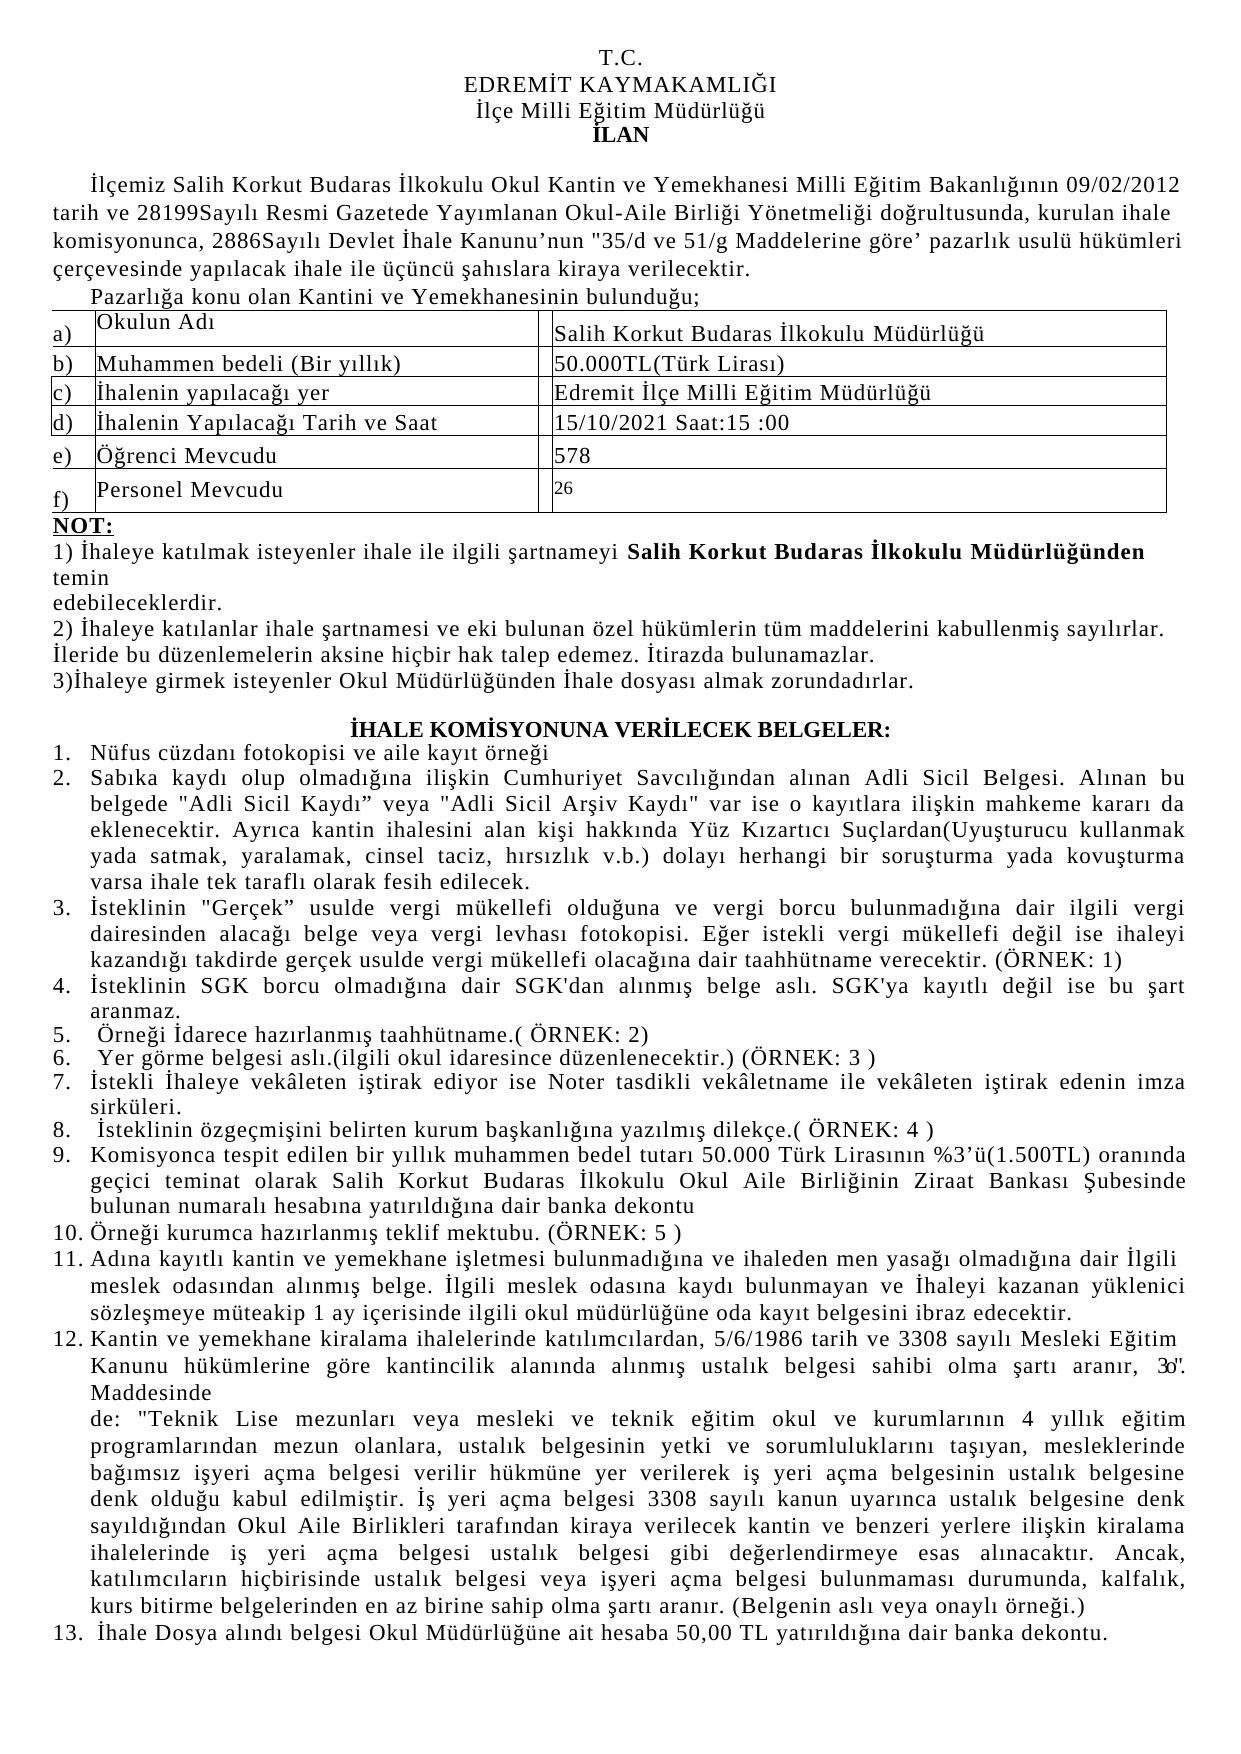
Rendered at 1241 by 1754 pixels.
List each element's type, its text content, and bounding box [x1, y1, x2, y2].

list Sabıka kaydı olup olmadığına ilişkin Cumhuriyet Savcılığından alınan Adli Sicil Belgesi. Alınan bu belgede "Adli Sicil Kaydı” veya "Adli Sicil Arşiv Kaydı" var ise o kayıtlara ilişkin mahkeme kararı da eklenecektir. Ayrıca kantin ihalesini alan kişi hakkında Yüz Kızartıcı Suçlardan(Uyuşturucu kullanmak yada satmak, yaralamak, cinsel taciz, hırsızlık v.b.) dolayı herhangi bir soruşturma yada kovuşturma varsa ihale tek taraflı olarak fesih edilecek. [53, 765, 1189, 894]
text EDREMİT KAYMAKAMLIĞI İlçe Milli Eğitim Müdürlüğü [53, 71, 1189, 124]
list Nüfus cüzdanı fotokopisi ve aile kayıt örneği [53, 742, 1189, 765]
list Kantin ve yemekhane kiralama ihalelerinde katılımcılardan, 5/6/1986 tarih ve 3308 sayılı Mesleki Eğitim Kanunu hükümlerine göre kantincilik alanında alınmış ustalık belgesi sahibi olma şartı aranır, 3o". Maddesinde de: "Teknik Lise mezunları veya mesleki ve teknik eğitim okul ve kurumlarının 4 yıllık eğitim programlarından mezun olanlara, ustalık belgesinin yetki ve sorumluluklarını taşıyan, mesleklerinde bağımsız işyeri açma belgesi verilir hükmüne yer verilerek iş yeri açma belgesinin ustalık belgesine denk olduğu kabul edilmiştir. İş yeri açma belgesi 3308 sayılı kanun uyarınca ustalık belgesine denk sayıldığından Okul Aile Birlikleri tarafından kiraya verilecek kantin ve benzeri yerlere ilişkin kiralama ihalelerinde iş yeri açma belgesi ustalık belgesi gibi değerlendirmeye esas alınacaktır. Ancak, katılımcıların hiçbirisinde ustalık belgesi veya işyeri açma belgesi bulunmaması durumunda, kalfalık, kurs bitirme belgelerinden en az birine sahip olma şartı aranır. (Belgenin aslı veya onaylı örneği.) [53, 1326, 1189, 1619]
text İLAN [53, 124, 1189, 147]
table_cell Edremit İlçe Milli Eğitim Müdürlüğü [553, 377, 1166, 405]
table_cell 578 [553, 436, 1166, 468]
table_cell Muhammen bedeli (Bir yıllık) [96, 347, 538, 376]
table_cell c) [52, 377, 95, 405]
table_cell [539, 436, 552, 468]
list Yer görme belgesi aslı.(ilgili okul idaresince düzenlenecektir.) (ÖRNEK: 3 ) [53, 1047, 1189, 1070]
table_cell 26 [553, 469, 1166, 512]
text Pazarlığa konu olan Kantini ve Yemekhanesinin bulunduğu; [53, 282, 1189, 310]
table_header Salih Korkut Budaras İlkokulu Müdürlüğü [553, 311, 1166, 346]
text İlçemiz Salih Korkut Budaras İlkokulu Okul Kantin ve Yemekhanesi Milli Eğitim Bakanlığının 09/02/2012 tarih ve 28199Sayılı Resmi Gazetede Yayımlanan Okul-Aile Birliği Yönetmeliği doğrultusunda, kurulan ihale komisyonunca, 2886Sayılı Devlet İhale Kanunu’nun "35/d ve 51/g Maddelerine göre’ pazarlık usulü hükümleri çerçevesinde yapılacak ihale ile üçüncü şahıslara kiraya verilecektir. [53, 169, 1189, 282]
table_header a) [52, 311, 95, 346]
table_cell [539, 377, 552, 405]
list İsteklinin "Gerçek” usulde vergi mükellefi olduğuna ve vergi borcu bulunmadığına dair ilgili vergi dairesinden alacağı belge veya vergi levhası fotokopisi. Eğer istekli vergi mükellefi değil ise ihaleyi kazandığı takdirde gerçek usulde vergi mükellefi olacağına dair taahhütname verecektir. (ÖRNEK: 1) [53, 894, 1189, 973]
table_cell 50.000TL(Türk Lirası) [553, 347, 1166, 376]
table_cell f) [52, 469, 95, 512]
text 3)İhaleye girmek isteyenler Okul Müdürlüğünden İhale dosyası almak zorundadırlar. [53, 668, 1189, 693]
list İhale Dosya alındı belgesi Okul Müdürlüğüne ait hesaba 50,00 TL yatırıldığına dair banka dekontu. [53, 1619, 1189, 1646]
list İsteklinin özgeçmişini belirten kurum başkanlığına yazılmış dilekçe.( ÖRNEK: 4 ) [53, 1119, 1189, 1142]
table_header [539, 311, 552, 346]
table_cell b) [52, 347, 95, 376]
table_cell d) [52, 406, 95, 435]
table_cell İhalenin yapılacağı yer [96, 377, 538, 405]
table_cell [539, 347, 552, 376]
list Komisyonca tespit edilen bir yıllık muhammen bedel tutarı 50.000 Türk Lirasının %3’ü(1.500TL) oranında geçici teminat olarak Salih Korkut Budaras İlkokulu Okul Aile Birliğinin Ziraat Bankası Şubesinde bulunan numaralı hesabına yatırıldığına dair banka dekontu [53, 1142, 1189, 1219]
list İsteklinin SGK borcu olmadığına dair SGK'dan alınmış belge aslı. SGK'ya kayıtlı değil ise bu şart aranmaz. [53, 973, 1189, 1024]
text İHALE KOMİSYONUNA VERİLECEK BELGELER: [53, 719, 1189, 742]
table_cell e) [52, 436, 95, 468]
table_cell Personel Mevcudu [96, 469, 538, 512]
table_cell İhalenin Yapılacağı Tarih ve Saat [96, 406, 538, 435]
list Örneği İdarece hazırlanmış taahhütname.( ÖRNEK: 2) [53, 1024, 1189, 1047]
list Örneği kurumca hazırlanmış teklif mektubu. (ÖRNEK: 5 ) [53, 1219, 1189, 1246]
list İstekli İhaleye vekâleten iştirak ediyor ise Noter tasdikli vekâletname ile vekâleten iştirak edenin imza sirküleri. [53, 1070, 1189, 1119]
list Adına kayıtlı kantin ve yemekhane işletmesi bulunmadığına ve ihaleden men yasağı olmadığına dair İlgili meslek odasından alınmış belge. İlgili meslek odasına kaydı bulunmayan ve İhaleyi kazanan yüklenici sözleşmeye müteakip 1 ay içerisinde ilgili okul müdürlüğüne oda kayıt belgesini ibraz edecektir. [53, 1246, 1189, 1326]
table_cell [539, 469, 552, 512]
text NOT: [53, 513, 1189, 538]
table_cell 15/10/2021 Saat:15 :00 [553, 406, 1166, 435]
table_cell [539, 406, 552, 435]
table_cell Öğrenci Mevcudu [96, 436, 538, 468]
text T.C. [53, 45, 1189, 71]
text 2) İhaleye katılanlar ihale şartnamesi ve eki bulunan özel hükümlerin tüm maddelerini kabullenmiş sayılırlar. İleride bu düzenlemelerin aksine hiçbir hak talep edemez. İtirazda bulunamazlar. [53, 616, 1189, 668]
table_header Okulun Adı [96, 311, 538, 346]
text 1) İhaleye katılmak isteyenler ihale ile ilgili şartnameyi Salih Korkut Budaras İlkokulu Müdürlüğünden temin edebileceklerdir. [53, 538, 1189, 616]
